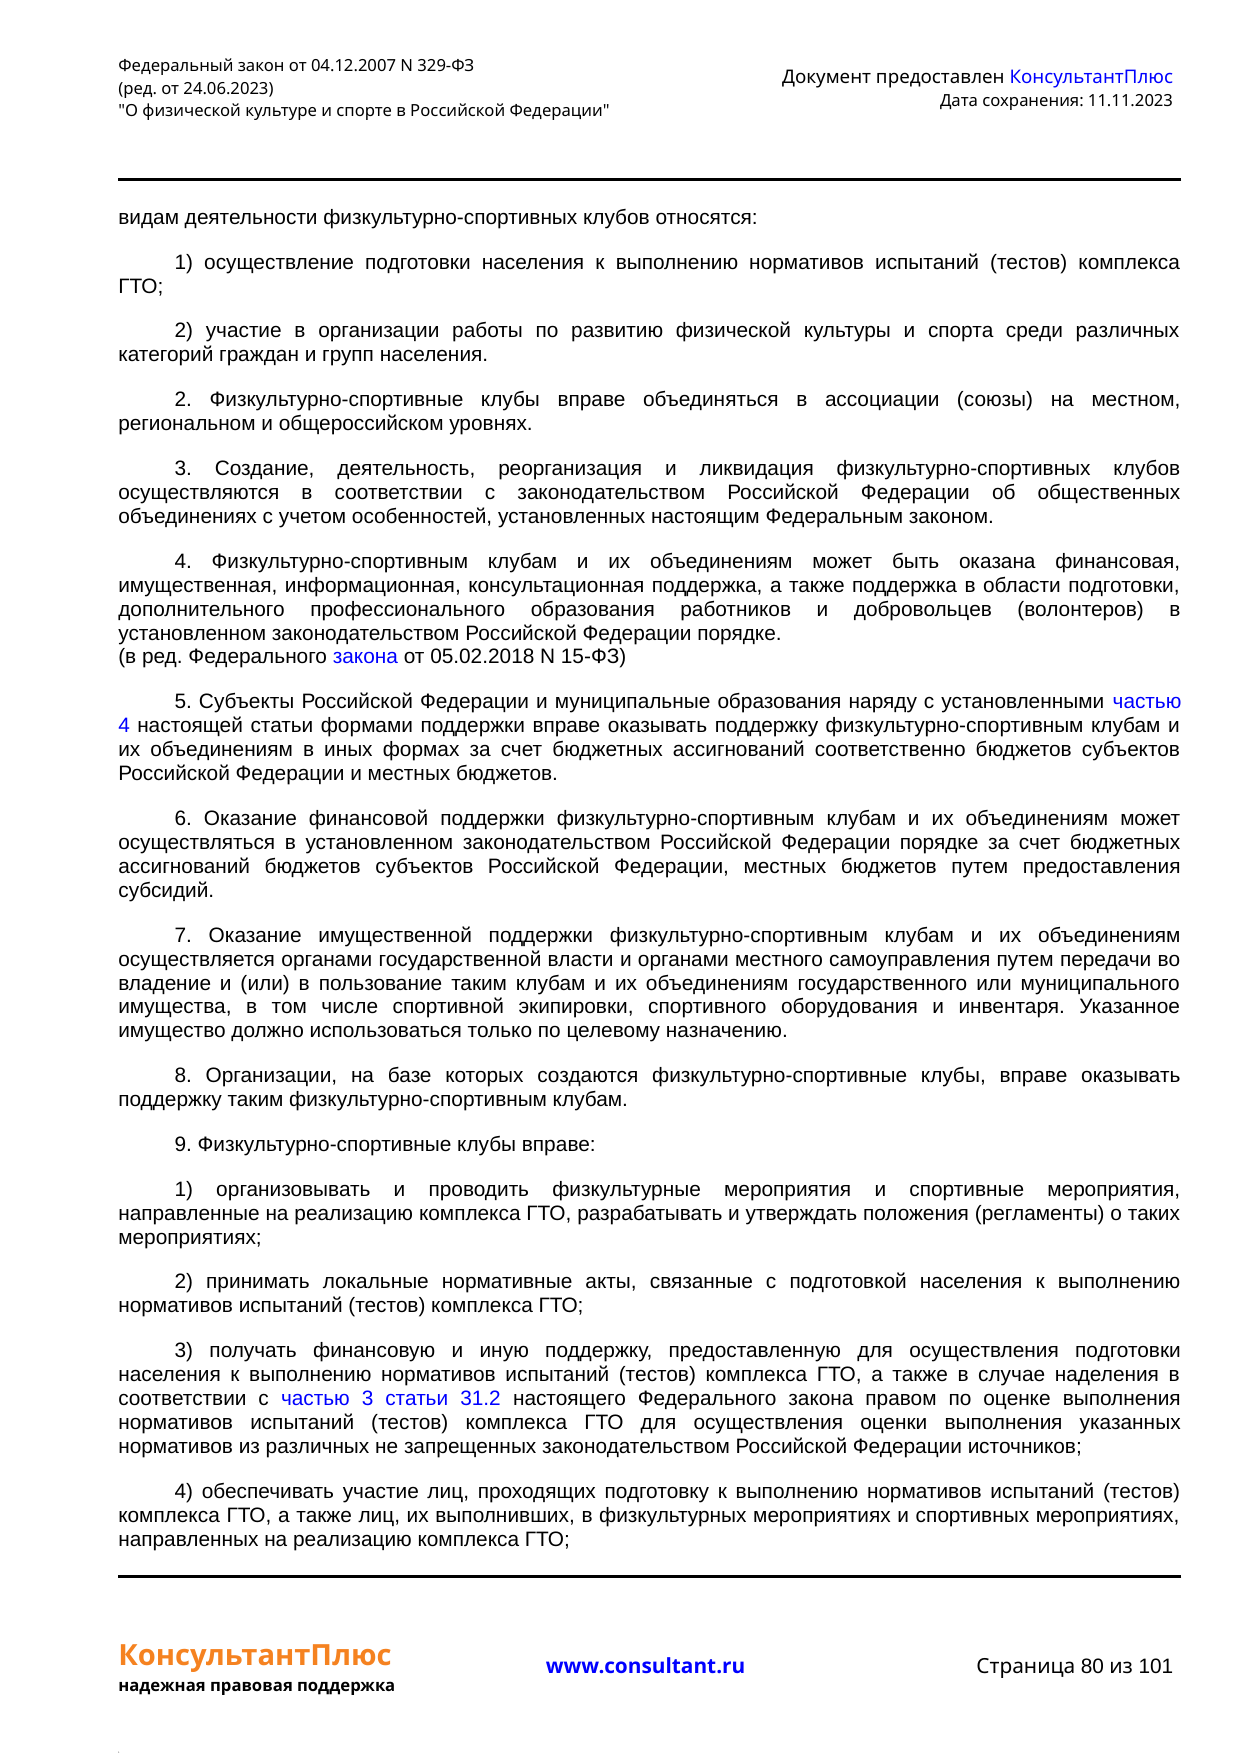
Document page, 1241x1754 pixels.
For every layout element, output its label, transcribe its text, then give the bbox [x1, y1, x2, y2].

text (в ред. Федерального закона от 05.02.2018 N 15-ФЗ) [118, 644, 1181, 668]
text 1) организовывать и проводить физкультурные мероприятия и спортивные мероприятия, направленные на реализацию комплекса ГТО, разрабатывать и утверждать положения (регламенты) о таких мероприятиях; [118, 1177, 1181, 1248]
text 4) обеспечивать участие лиц, проходящих подготовку к выполнению нормативов испытаний (тестов) комплекса ГТО, а также лиц, их выполнивших, в физкультурных мероприятиях и спортивных мероприятиях, направленных на реализацию комплекса ГТО; [118, 1479, 1181, 1551]
text 8. Организации, на базе которых создаются физкультурно-спортивные клубы, вправе оказывать поддержку таким физкультурно-спортивным клубам. [118, 1063, 1181, 1111]
text 3. Создание, деятельность, реорганизация и ликвидация физкультурно-спортивных клубов осуществляются в соответствии с законодательством Российской Федерации об общественных объединениях с учетом особенностей, установленных настоящим Федеральным законом. [118, 456, 1181, 528]
text 6. Оказание финансовой поддержки физкультурно-спортивным клубам и их объединениям может осуществляться в установленном законодательством Российской Федерации порядке за счет бюджетных ассигнований бюджетов субъектов Российской Федерации, местных бюджетов путем предоставления субсидий. [118, 806, 1181, 902]
text 2) участие в организации работы по развитию физической культуры и спорта среди различных категорий граждан и групп населения. [118, 318, 1181, 366]
text 7. Оказание имущественной поддержки физкультурно-спортивным клубам и их объединениям осуществляется органами государственной власти и органами местного самоуправления путем передачи во владение и (или) в пользование таким клубам и их объединениям государственного или муниципального имущества, в том числе спортивной экипировки, спортивного оборудования и инвентаря. Указанное имущество должно использоваться только по целевому назначению. [118, 922, 1181, 1042]
text 4. Физкультурно-спортивным клубам и их объединениям может быть оказана финансовая, имущественная, информационная, консультационная поддержка, а также поддержка в области подготовки, дополнительного профессионального образования работников и добровольцев (волонтеров) в установленном законодательством Российской Федерации порядке. [118, 548, 1181, 644]
text 2) принимать локальные нормативные акты, связанные с подготовкой населения к выполнению нормативов испытаний (тестов) комплекса ГТО; [118, 1269, 1181, 1317]
text 2. Физкультурно-спортивные клубы вправе объединяться в ассоциации (союзы) на местном, региональном и общероссийском уровнях. [118, 387, 1181, 435]
text 5. Субъекты Российской Федерации и муниципальные образования наряду с установленными частью 4 настоящей статьи формами поддержки вправе оказывать поддержку физкультурно-спортивным клубам и их объединениям в иных формах за счет бюджетных ассигнований соответственно бюджетов субъектов Российской Федерации и местных бюджетов. [118, 689, 1181, 785]
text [118, 205, 1181, 229]
text 9. Физкультурно-спортивные клубы вправе: [118, 1132, 1181, 1156]
text 1) осуществление подготовки населения к выполнению нормативов испытаний (тестов) комплекса ГТО; [118, 249, 1181, 297]
text 3) получать финансовую и иную поддержку, предоставленную для осуществления подготовки населения к выполнению нормативов испытаний (тестов) комплекса ГТО, а также в случае наделения в соответствии с частью 3 статьи 31.2 настоящего Федерального закона правом по оценке выполнения нормативов испытаний (тестов) комплекса ГТО для осуществления оценки выполнения указанных нормативов из различных не запрещенных законодательством Российской Федерации источников; [118, 1338, 1181, 1458]
